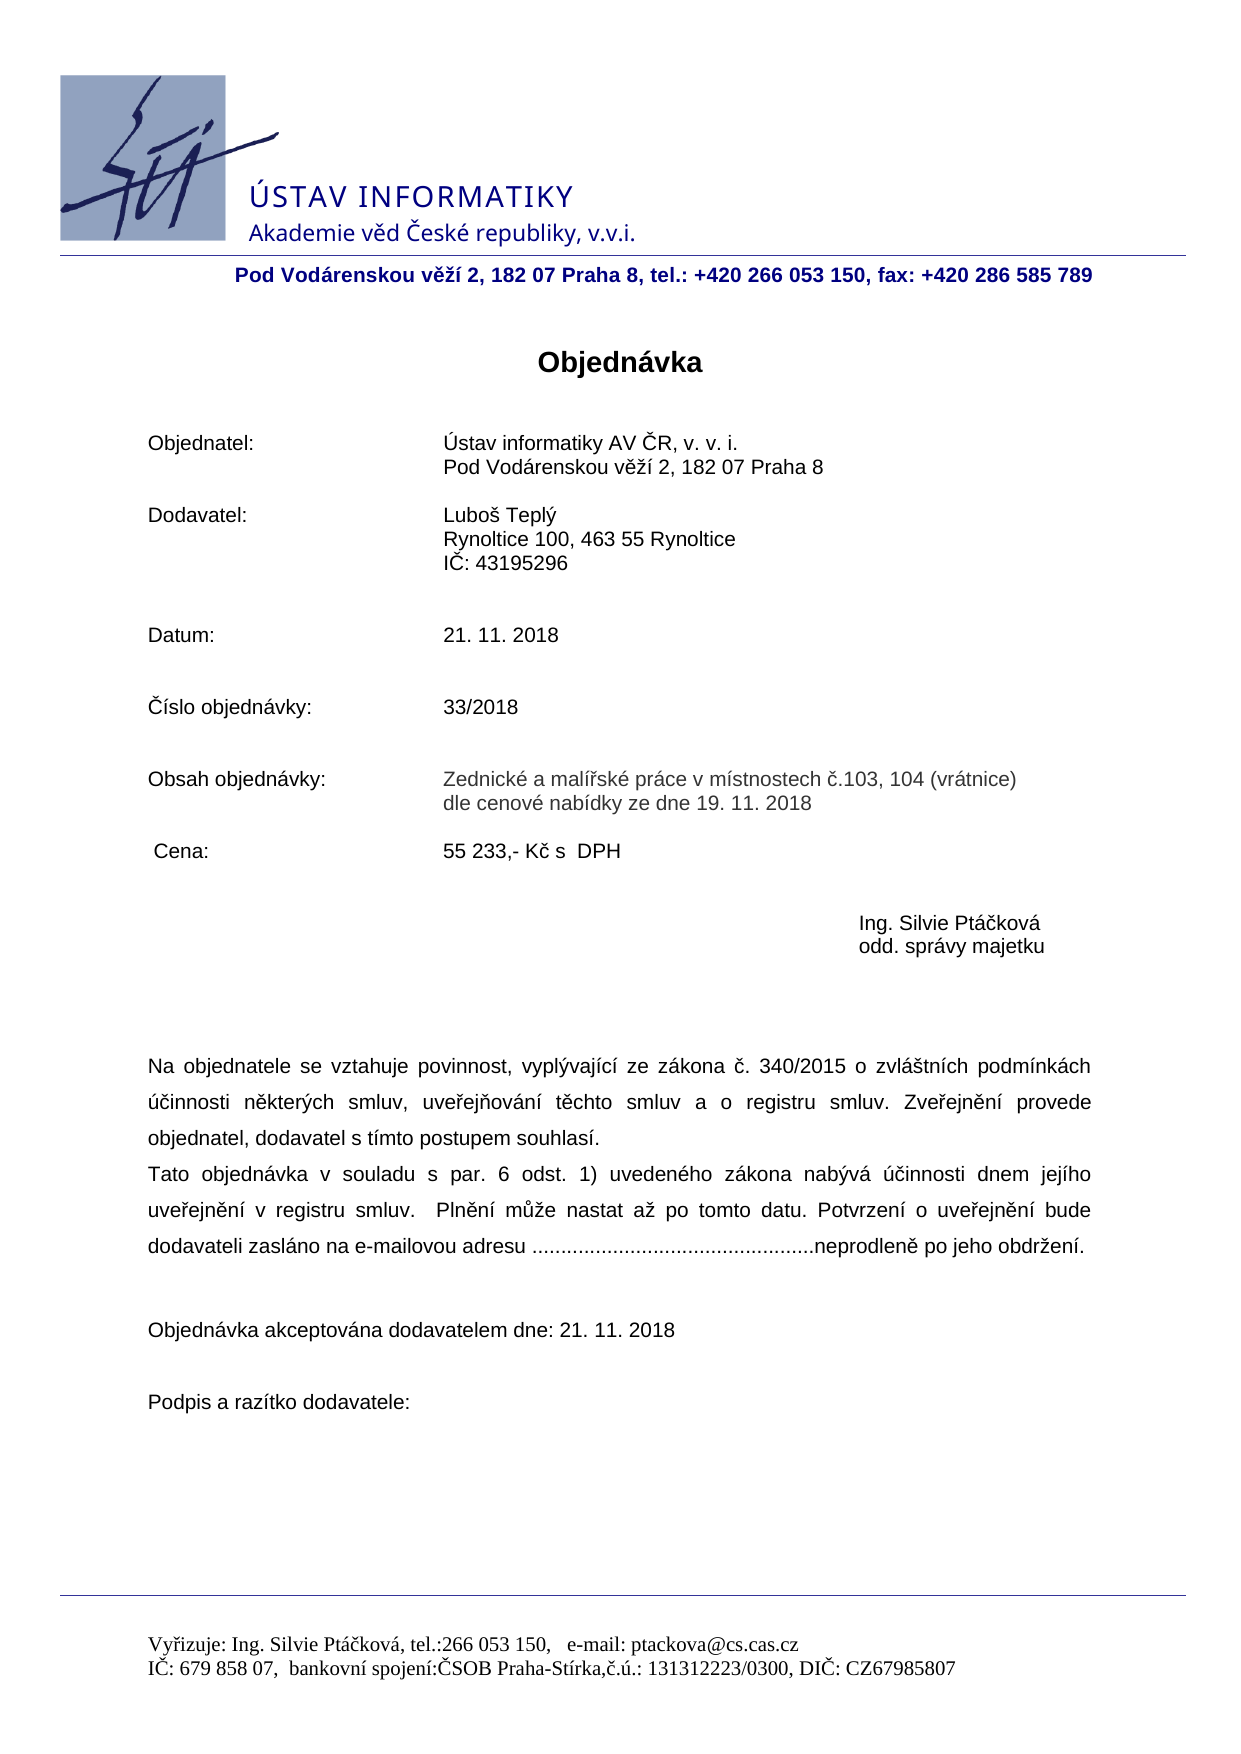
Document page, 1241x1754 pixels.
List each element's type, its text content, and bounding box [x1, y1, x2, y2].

text odd. správy majetku [148, 934, 1092, 958]
text Ing. Silvie Ptáčková [148, 910, 1092, 934]
text Objednávka akceptována dodavatelem dne: 21. 11. 2018 [148, 1318, 1092, 1342]
text IČ: 43195296 [148, 551, 1092, 575]
text Obsah objednávky: Zednické a malířské práce v místnostech č.103, 104 (vrátnice) [148, 766, 1092, 790]
picture [60, 256, 304, 292]
text Číslo objednávky: 33/2018 [148, 694, 1092, 718]
picture [60, 75, 304, 255]
text Podpis a razítko dodavatele: [148, 1389, 1092, 1413]
text Objednávka [148, 344, 1092, 378]
text Tato objednávka v souladu s par. 6 odst. 1) uvedeného zákona nabývá účinnosti dnem jejího uveřejnění v registru smluv. Plnění může nastat až po tomto datu. Potvrzení o uveřejnění bude dodavateli zasláno na e-mailovou adresu .................................................neprodleně po jeho obdržení. [148, 1162, 1092, 1258]
text Na objednatele se vztahuje povinnost, vyplývající ze zákona č. 340/2015 o zvláštních podmínkách účinnosti některých smluv, uveřejňování těchto smluv a o registru smluv. Zveřejnění provede objednatel, dodavatel s tímto postupem souhlasí. [148, 1054, 1092, 1150]
text Rynoltice 100, 463 55 Rynoltice [148, 527, 1092, 551]
text Cena: 55 233,- Kč s DPH [148, 838, 1092, 862]
text Pod Vodárenskou věží 2, 182 07 Praha 8 [148, 455, 1092, 479]
text Objednatel: Ústav informatiky AV ČR, v. v. i. [148, 431, 1092, 455]
text Datum: 21. 11. 2018 [148, 623, 1092, 647]
text dle cenové nabídky ze dne 19. 11. 2018 [148, 790, 1092, 814]
text Dodavatel: Luboš Teplý [148, 503, 1092, 527]
